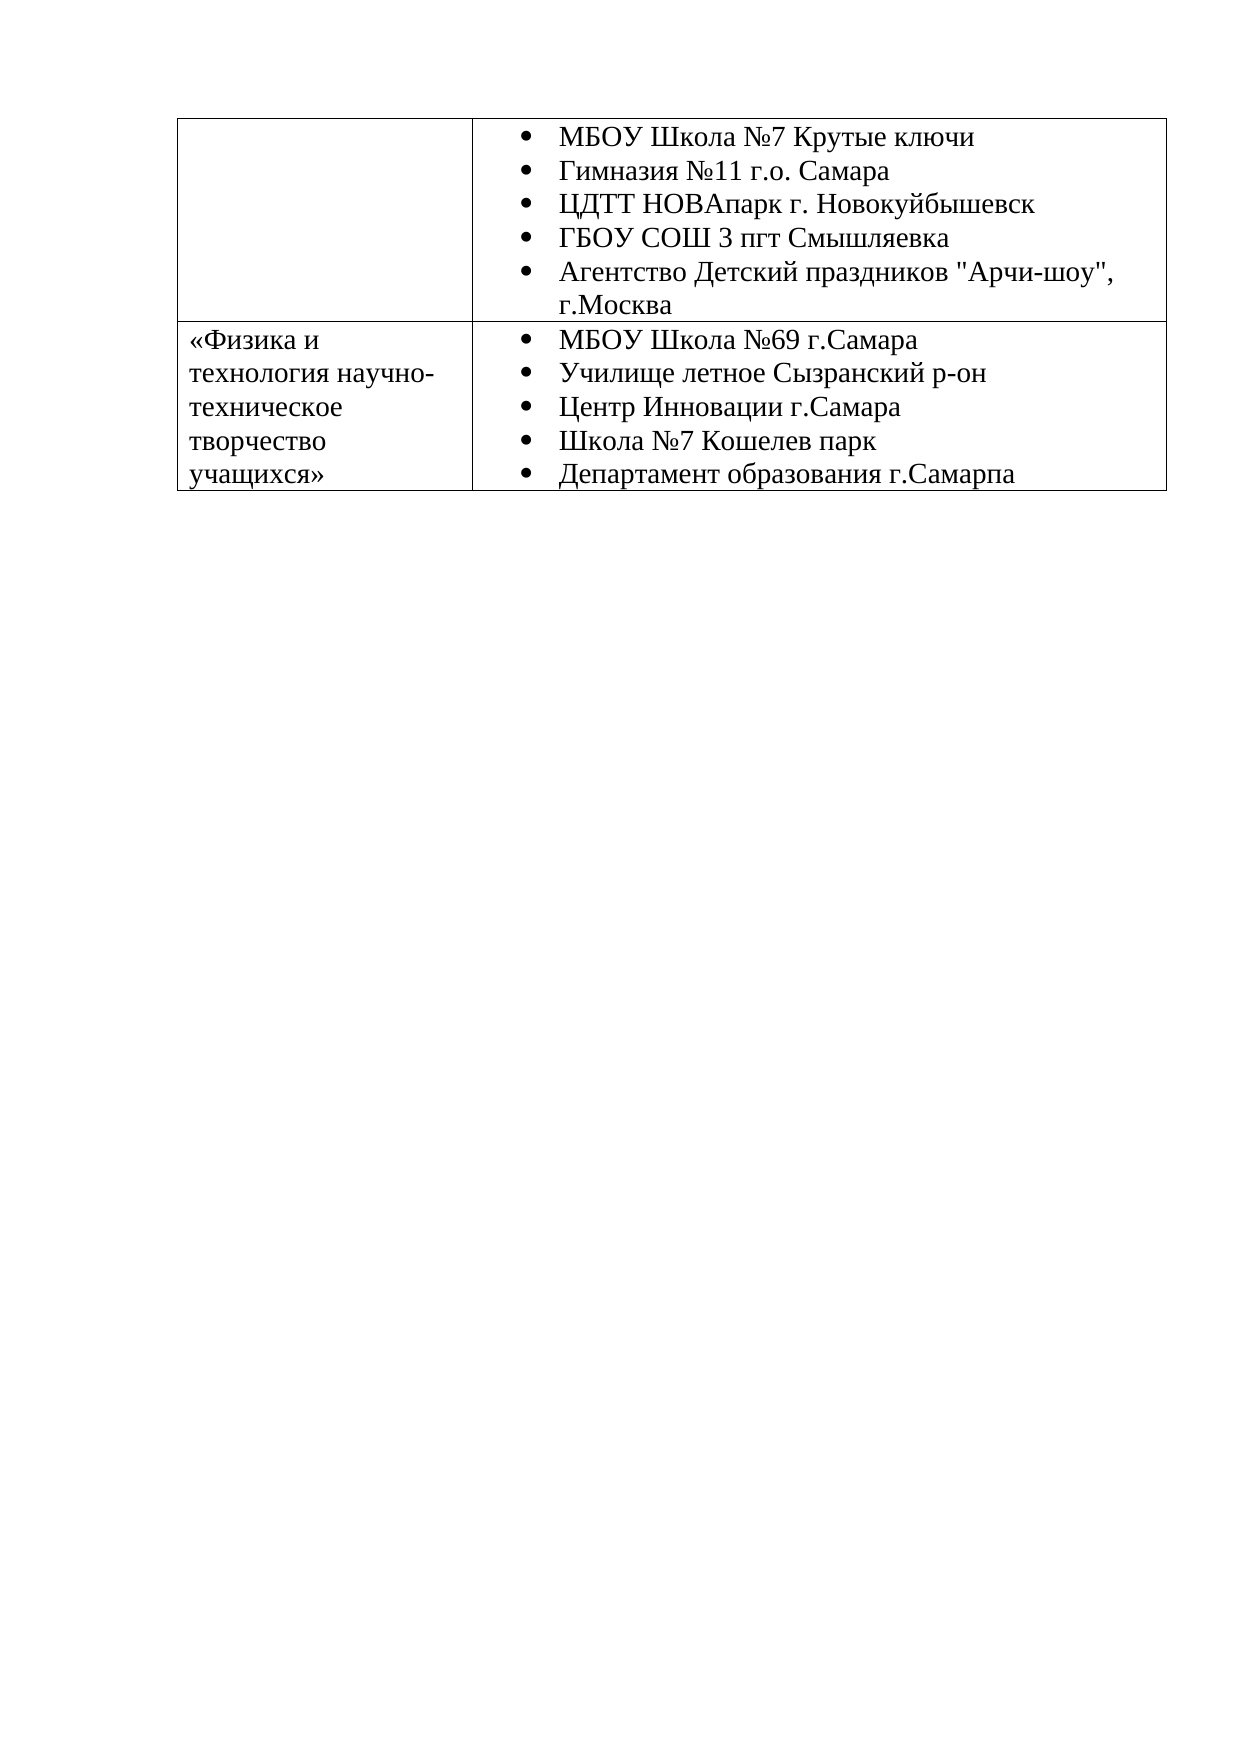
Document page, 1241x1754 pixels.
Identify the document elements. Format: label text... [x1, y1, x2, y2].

table_cell МБОУ Школа №69 г.Самара Училище летное Сызранский р-он Центр Инновации г.Самара Школа №7 Кошелев парк Департамент образования г.Самарпа [473, 322, 1166, 490]
table_cell «Физика и технология научно-техническое творчество учащихся» [178, 322, 472, 490]
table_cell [473, 119, 1166, 321]
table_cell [178, 119, 472, 321]
